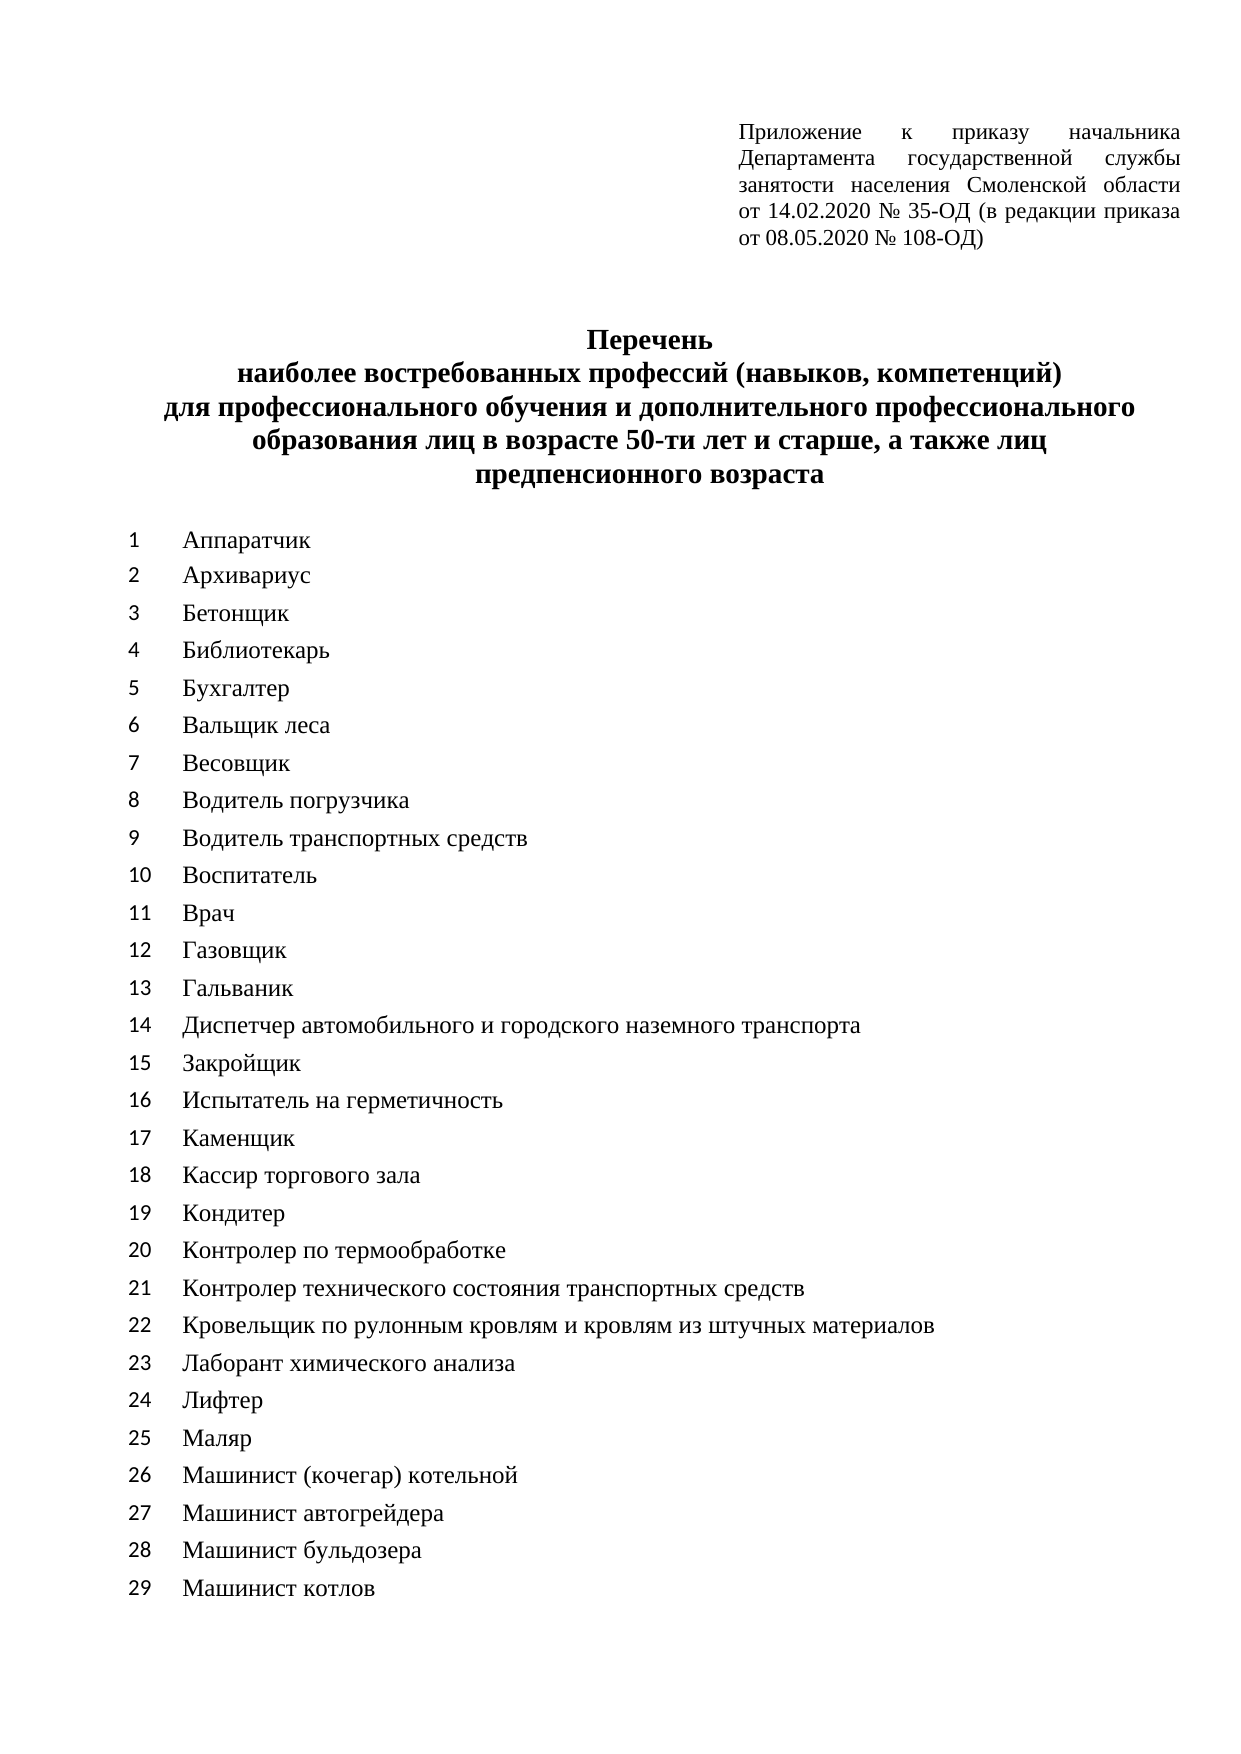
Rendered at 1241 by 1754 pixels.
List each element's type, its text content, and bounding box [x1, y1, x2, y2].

table_cell 4 [117, 631, 171, 668]
table_cell 5 [117, 668, 171, 706]
table_header Аппаратчик [171, 523, 1167, 556]
table_cell 27 [117, 1493, 171, 1531]
text Перечень [118, 322, 1181, 355]
table_cell Газовщик [171, 931, 1167, 968]
table_cell 3 [117, 593, 171, 631]
table_cell 29 [117, 1568, 171, 1606]
table_cell Испытатель на герметичность [171, 1081, 1167, 1118]
table_cell 14 [117, 1006, 171, 1043]
table_cell Контролер технического состояния транспортных средств [171, 1268, 1167, 1306]
table_cell 19 [117, 1193, 171, 1231]
table_cell Лаборант химического анализа [171, 1343, 1167, 1381]
table_cell Машинист (кочегар) котельной [171, 1456, 1167, 1493]
table_cell Машинист котлов [171, 1568, 1167, 1606]
table_cell Водитель погрузчика [171, 781, 1167, 818]
table_cell Каменщик [171, 1118, 1167, 1156]
table_cell Контролер по термообработке [171, 1231, 1167, 1268]
text Приложение к приказу начальника Департамента государственной службы занятости населения Смоленской области от 14.02.2020 № 35-ОД (в редакции приказа от 08.05.2020 № 108-ОД) [738, 118, 1181, 250]
table_cell Маляр [171, 1418, 1167, 1456]
table_cell Водитель транспортных средств [171, 818, 1167, 856]
table_cell 2 [117, 556, 171, 593]
table_header 1 [117, 523, 171, 556]
table_cell 21 [117, 1268, 171, 1306]
table_cell Машинист автогрейдера [171, 1493, 1167, 1531]
text наиболее востребованных профессий (навыков, компетенций) для профессионального обучения и дополнительного профессионального образования лиц в возрасте 50-ти лет и старше, а также лиц [118, 355, 1181, 456]
table_cell 22 [117, 1306, 171, 1343]
table_cell 23 [117, 1343, 171, 1381]
table_cell Кондитер [171, 1193, 1167, 1231]
table_cell 9 [117, 818, 171, 856]
table_cell 26 [117, 1456, 171, 1493]
table_cell 17 [117, 1118, 171, 1156]
table_cell Кассир торгового зала [171, 1156, 1167, 1193]
table_cell 12 [117, 931, 171, 968]
table_cell 18 [117, 1156, 171, 1193]
table_cell 16 [117, 1081, 171, 1118]
table_cell 25 [117, 1418, 171, 1456]
table_cell 7 [117, 743, 171, 781]
text предпенсионного возраста [118, 456, 1181, 489]
table_cell 15 [117, 1043, 171, 1081]
table_cell 8 [117, 781, 171, 818]
table_cell Диспетчер автомобильного и городского наземного транспорта [171, 1006, 1167, 1043]
table_cell Кровельщик по рулонным кровлям и кровлям из штучных материалов [171, 1306, 1167, 1343]
table_cell Библиотекарь [171, 631, 1167, 668]
table_cell Гальваник [171, 968, 1167, 1006]
table_cell Машинист бульдозера [171, 1531, 1167, 1568]
table_cell 6 [117, 706, 171, 743]
table_cell Воспитатель [171, 856, 1167, 893]
table_cell Весовщик [171, 743, 1167, 781]
table_cell 13 [117, 968, 171, 1006]
table_cell 11 [117, 893, 171, 931]
table_cell 20 [117, 1231, 171, 1268]
table_cell Врач [171, 893, 1167, 931]
table_cell 28 [117, 1531, 171, 1568]
table_cell Лифтер [171, 1381, 1167, 1418]
table_cell Бухгалтер [171, 668, 1167, 706]
table_cell Вальщик леса [171, 706, 1167, 743]
table_cell Закройщик [171, 1043, 1167, 1081]
table_cell 24 [117, 1381, 171, 1418]
table_cell Бетонщик [171, 593, 1167, 631]
table_cell Архивариус [171, 556, 1167, 593]
table_cell 10 [117, 856, 171, 893]
